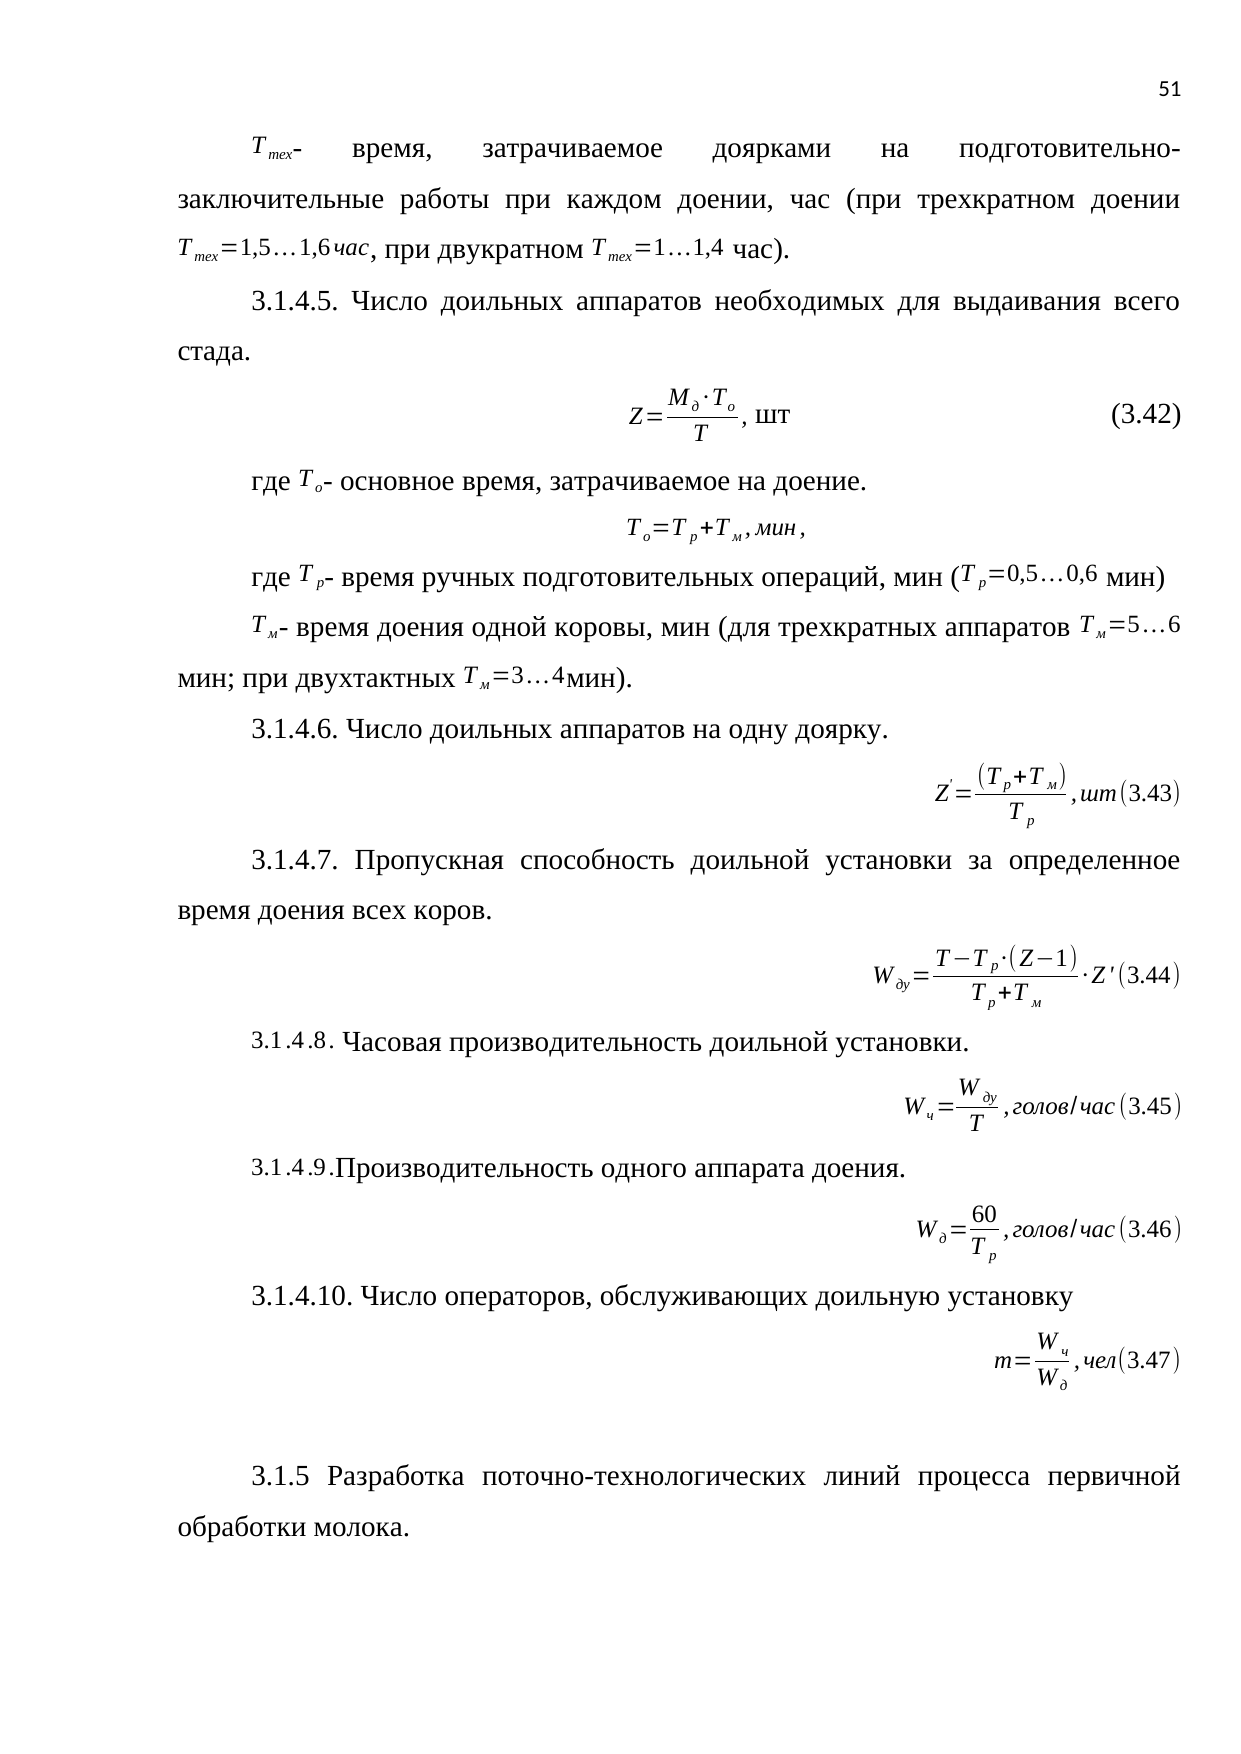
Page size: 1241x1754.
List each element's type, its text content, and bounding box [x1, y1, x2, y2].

text шт (3.42) [177, 384, 1181, 446]
text где - основное время, затрачиваемое на доение. [177, 463, 1181, 497]
text 3.1.4.5. Число доильных аппаратов необходимых для выдаивания всего стада. [177, 283, 1181, 367]
text 3.1.4.7. Пропускная способность доильной установки за определенное время доения всех коров. [177, 842, 1181, 926]
text Часовая производительность доильной установки. [177, 1024, 1181, 1057]
text Производительность одного аппарата доения. [177, 1151, 1181, 1184]
text - время доения одной коровы, мин (для трехкратных аппаратов мин; при двухтактных мин). [177, 609, 1181, 694]
text 3.1.5 Разработка поточно-технологических линий процесса первичной обработки молока. [177, 1458, 1181, 1542]
text где - время ручных подготовительных операций, мин ( мин) [177, 559, 1181, 592]
text 3.1.4.10. Число операторов, обслуживающих доильную установку [177, 1278, 1181, 1311]
text 3.1.4.6. Число доильных аппаратов на одну доярку. [177, 711, 1181, 744]
text - время, затрачиваемое доярками на подготовительно- заключительные работы при каждом доении, час (при трехкратном доении , при двукратном час). [177, 130, 1181, 266]
